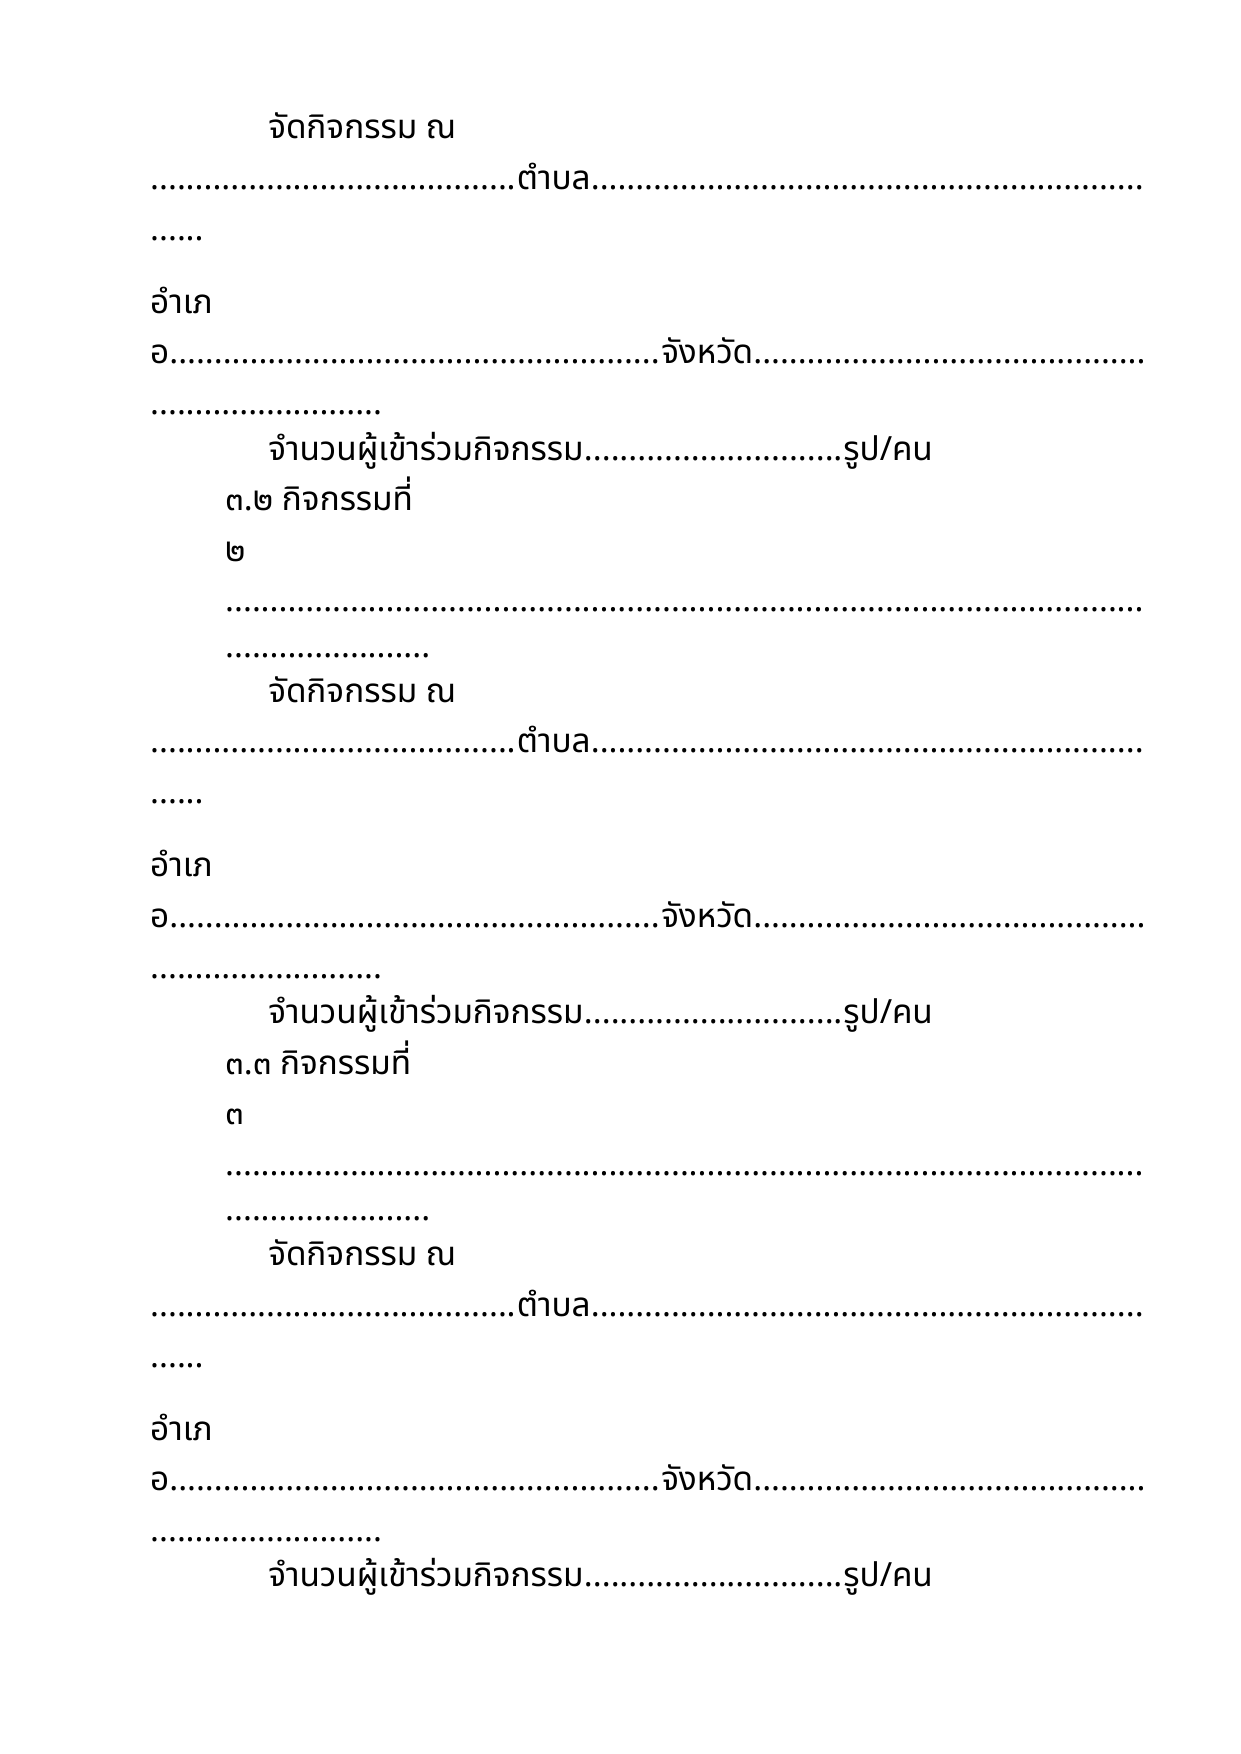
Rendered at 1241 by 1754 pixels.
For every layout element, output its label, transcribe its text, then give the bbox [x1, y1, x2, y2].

text อำเภอ.......................................................จังหวัด...................................................................... [150, 1377, 1152, 1551]
text ๓.๓ กิจกรรมที่ ๓.............................................................................................................................. [225, 1038, 1152, 1230]
text จำนวนผู้เข้าร่วมกิจกรรม.............................รูป/คน [150, 1551, 1152, 1602]
text ๓.๒ กิจกรรมที่ ๒.............................................................................................................................. [225, 475, 1152, 667]
text จัดกิจกรรม ณ .........................................ตำบล.................................................................... [150, 667, 1152, 813]
text จัดกิจกรรม ณ .........................................ตำบล.................................................................... [150, 103, 1152, 250]
text จัดกิจกรรม ณ .........................................ตำบล.................................................................... [150, 1230, 1152, 1377]
text จำนวนผู้เข้าร่วมกิจกรรม.............................รูป/คน [150, 424, 1152, 475]
text อำเภอ.......................................................จังหวัด...................................................................... [150, 813, 1152, 988]
text จำนวนผู้เข้าร่วมกิจกรรม.............................รูป/คน [150, 988, 1152, 1038]
text อำเภอ.......................................................จังหวัด...................................................................... [150, 250, 1152, 424]
